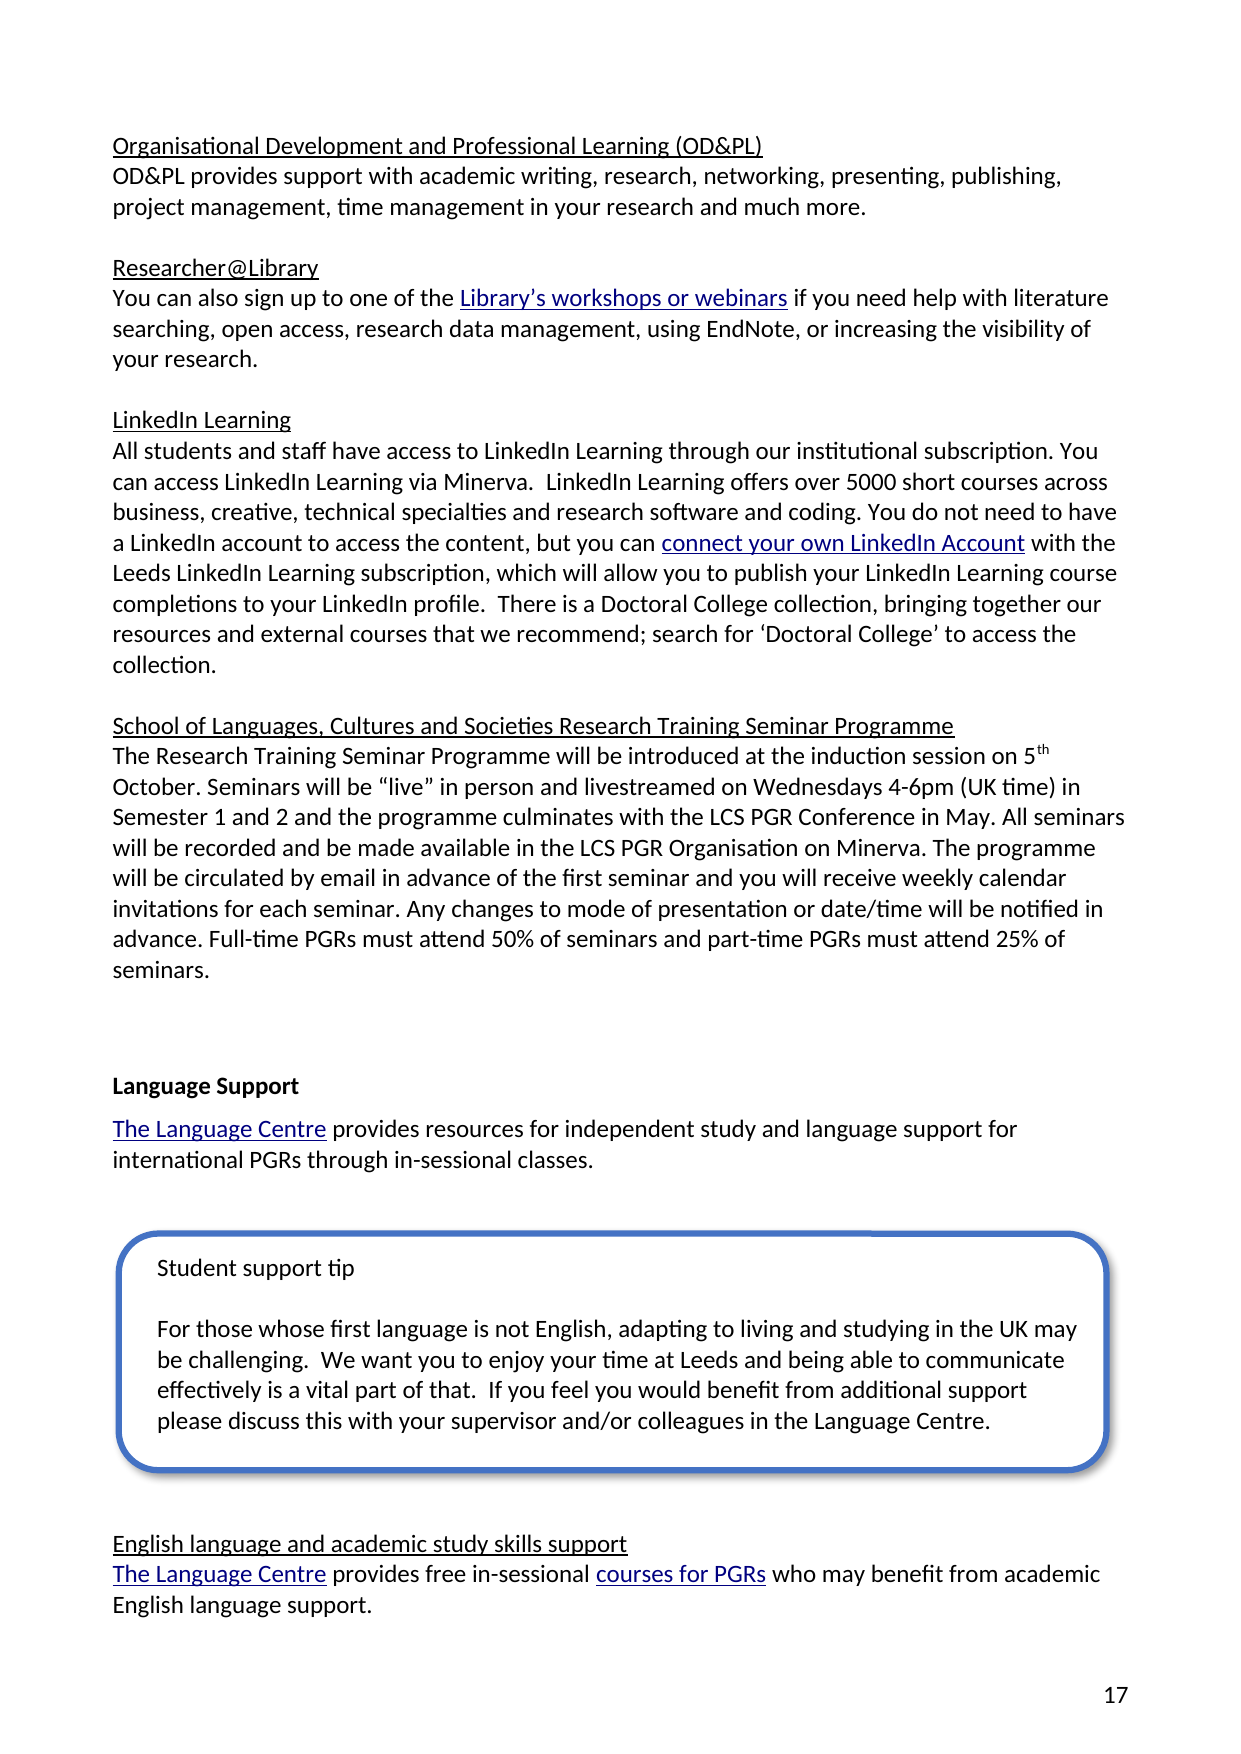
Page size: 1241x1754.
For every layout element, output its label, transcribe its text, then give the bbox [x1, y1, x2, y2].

text LinkedIn Learning [112, 404, 1128, 435]
text The Language Centre provides resources for independent study and language support for international PGRs through in-sessional classes. [112, 1113, 1128, 1174]
text You can also sign up to one of the Library’s workshops or webinars if you need help with literature searching, open access, research data management, using EndNote, or increasing the visibility of your research. [112, 282, 1128, 374]
text All students and staff have access to LinkedIn Learning through our institutional subscription. You can access LinkedIn Learning via Minerva. LinkedIn Learning offers over 5000 short courses across business, creative, technical specialties and research software and coding. You do not need to have a LinkedIn account to access the content, but you can connect your own LinkedIn Account with the Leeds LinkedIn Learning subscription, which will allow you to publish your LinkedIn Learning course completions to your LinkedIn profile. There is a Doctoral College collection, bringing together our resources and external courses that we recommend; search for ‘Doctoral College’ to access the collection. [112, 435, 1128, 679]
text Organisational Development and Professional Learning (OD&PL) [112, 130, 1128, 160]
subtitle Language Support [112, 1071, 1128, 1101]
text The Language Centre provides free in-sessional courses for PGRs who may benefit from academic English language support. [112, 1558, 1128, 1619]
text Researcher@Library [112, 252, 1128, 282]
text School of Languages, Cultures and Societies Research Training Seminar Programme [112, 710, 1128, 740]
text The Research Training Seminar Programme will be introduced at the induction session on 5th October. Seminars will be “live” in person and livestreamed on Wednesdays 4-6pm (UK time) in Semester 1 and 2 and the programme culminates with the LCS PGR Conference in May. All seminars will be recorded and be made available in the LCS PGR Organisation on Minerva. The programme will be circulated by email in advance of the first seminar and you will receive weekly calendar invitations for each seminar. Any changes to mode of presentation or date/time will be notified in advance. Full-time PGRs must attend 50% of seminars and part-time PGRs must attend 25% of seminars. [112, 740, 1128, 984]
text English language and academic study skills support [112, 1528, 1128, 1558]
text OD&PL provides support with academic writing, research, networking, presenting, publishing, project management, time management in your research and much more. [112, 160, 1128, 221]
